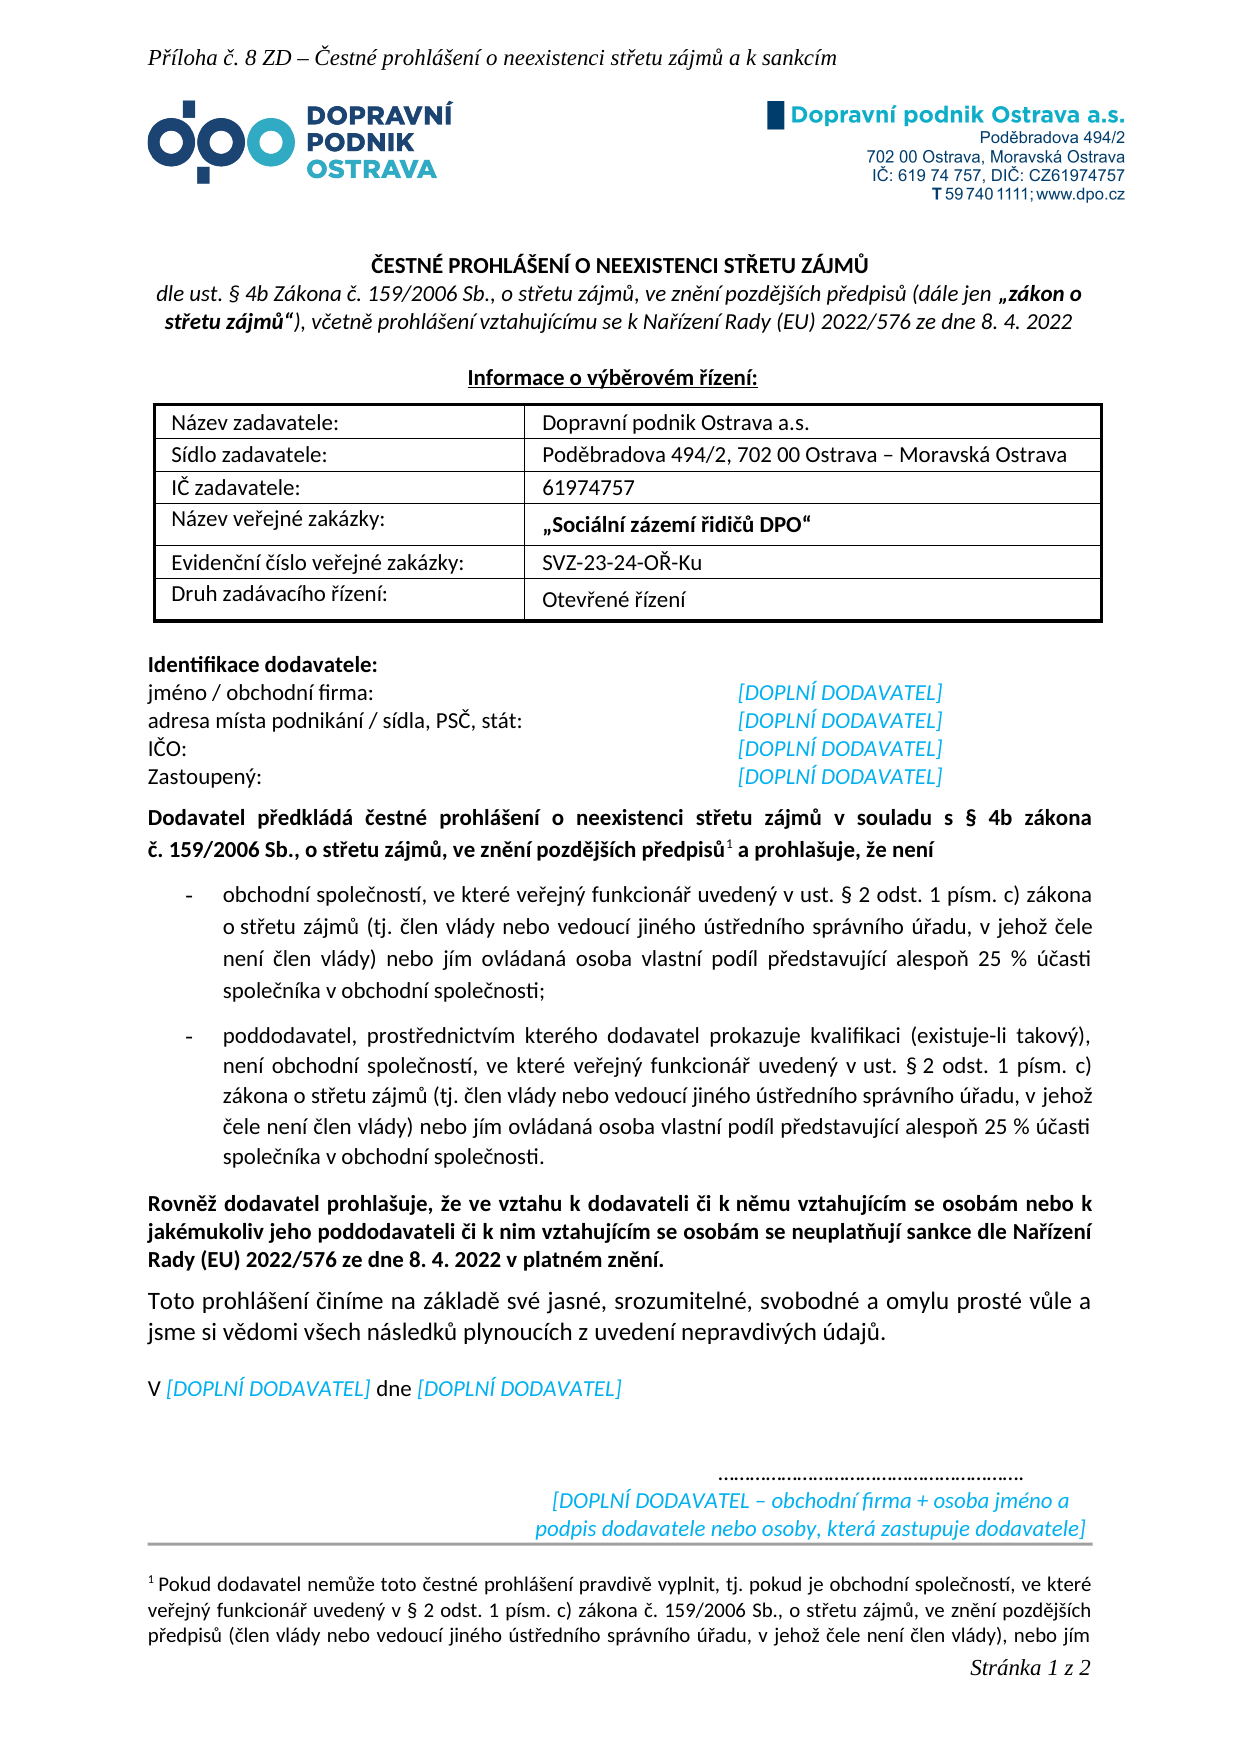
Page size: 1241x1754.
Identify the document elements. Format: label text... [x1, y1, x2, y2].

text ČESTNÉ PROHLÁŠENÍ O NEEXISTENCI STŘETU ZÁJMŮ [148, 251, 1093, 279]
text jméno / obchodní firma: [DOPLNÍ DODAVATEL] [148, 678, 1093, 706]
table_cell Poděbradova 494/2, 702 00 Ostrava – Moravská Ostrava [525, 439, 1100, 471]
table_cell Název veřejné zakázky: [156, 504, 524, 545]
table_cell IČ zadavatele: [156, 472, 524, 503]
table_header Dopravní podnik Ostrava a.s. [525, 406, 1100, 438]
text dle ust. § 4b Zákona č. 159/2006 Sb., o střetu zájmů, ve znění pozdějších předpisů (dále jen „zákon o střetu zájmů“), včetně prohlášení vztahujícímu se k Nařízení Rady (EU) 2022/576 ze dne 8. 4. 2022 [148, 279, 1093, 335]
text Informace o výběrovém řízení: [162, 363, 1063, 391]
table_cell SVZ-23-24-OŘ-Ku [525, 546, 1100, 578]
picture [147, 100, 454, 184]
table_cell Evidenční číslo veřejné zakázky: [156, 546, 524, 578]
text IČO: [DOPLNÍ DODAVATEL] [148, 734, 1093, 762]
table_cell 61974757 [525, 472, 1100, 503]
table_cell Otevřené řízení [525, 579, 1100, 619]
text Toto prohlášení činíme na základě své jasné, srozumitelné, svobodné a omylu prosté vůle a jsme si vědomi všech následků plynoucích z uvedení nepravdivých údajů. [148, 1285, 1093, 1346]
text V [DOPLNÍ DODAVATEL] dne [DOPLNÍ DODAVATEL] [148, 1374, 1093, 1402]
table_header Název zadavatele: [156, 406, 524, 438]
text Identifikace dodavatele: [148, 650, 1093, 678]
text Rovněž dodavatel prohlašuje, že ve vztahu k dodavateli či k němu vztahujícím se osobám nebo k jakémukoliv jeho poddodavateli či k nim vztahujícím se osobám se neuplatňují sankce dle Nařízení Rady (EU) 2022/576 ze dne 8. 4. 2022 v platném znění. [148, 1189, 1093, 1273]
picture [767, 101, 1125, 203]
text …………………………………………………. [650, 1458, 1093, 1487]
text Dodavatel předkládá čestné prohlášení o neexistenci střetu zájmů v souladu s § 4b zákona č. 159/2006 Sb., o střetu zájmů, ve znění pozdějších předpisů1 a prohlašuje, že není [148, 803, 1093, 863]
text [DOPLNÍ DODAVATEL – obchodní firma + osoba jméno a podpis dodavatele nebo osoby, která zastupuje dodavatele] [532, 1487, 1093, 1542]
text Zastoupený: [DOPLNÍ DODAVATEL] [148, 762, 1093, 791]
table_cell Druh zadávacího řízení: [156, 579, 524, 619]
list poddodavatel, prostřednictvím kterého dodavatel prokazuje kvalifikaci (existuje-li takový), není obchodní společností, ve které veřejný funkcionář uvedený v ust. § 2 odst. 1 písm. c) zákona o střetu zájmů (tj. člen vlády nebo vedoucí jiného ústředního správního úřadu, v jehož čele není člen vlády) nebo jím ovládaná osoba vlastní podíl představující alespoň 25 % účasti společníka v obchodní společnosti. [185, 1021, 1093, 1170]
list obchodní společností, ve které veřejný funkcionář uvedený v ust. § 2 odst. 1 písm. c) zákona o střetu zájmů (tj. člen vlády nebo vedoucí jiného ústředního správního úřadu, v jehož čele není člen vlády) nebo jím ovládaná osoba vlastní podíl představující alespoň 25 % účasti společníka v obchodní společnosti; [185, 880, 1093, 1004]
table_cell „Sociální zázemí řidičů DPO“ [525, 504, 1100, 545]
table_cell Sídlo zadavatele: [156, 439, 524, 471]
text adresa místa podnikání / sídla, PSČ, stát: [DOPLNÍ DODAVATEL] [148, 706, 1093, 734]
